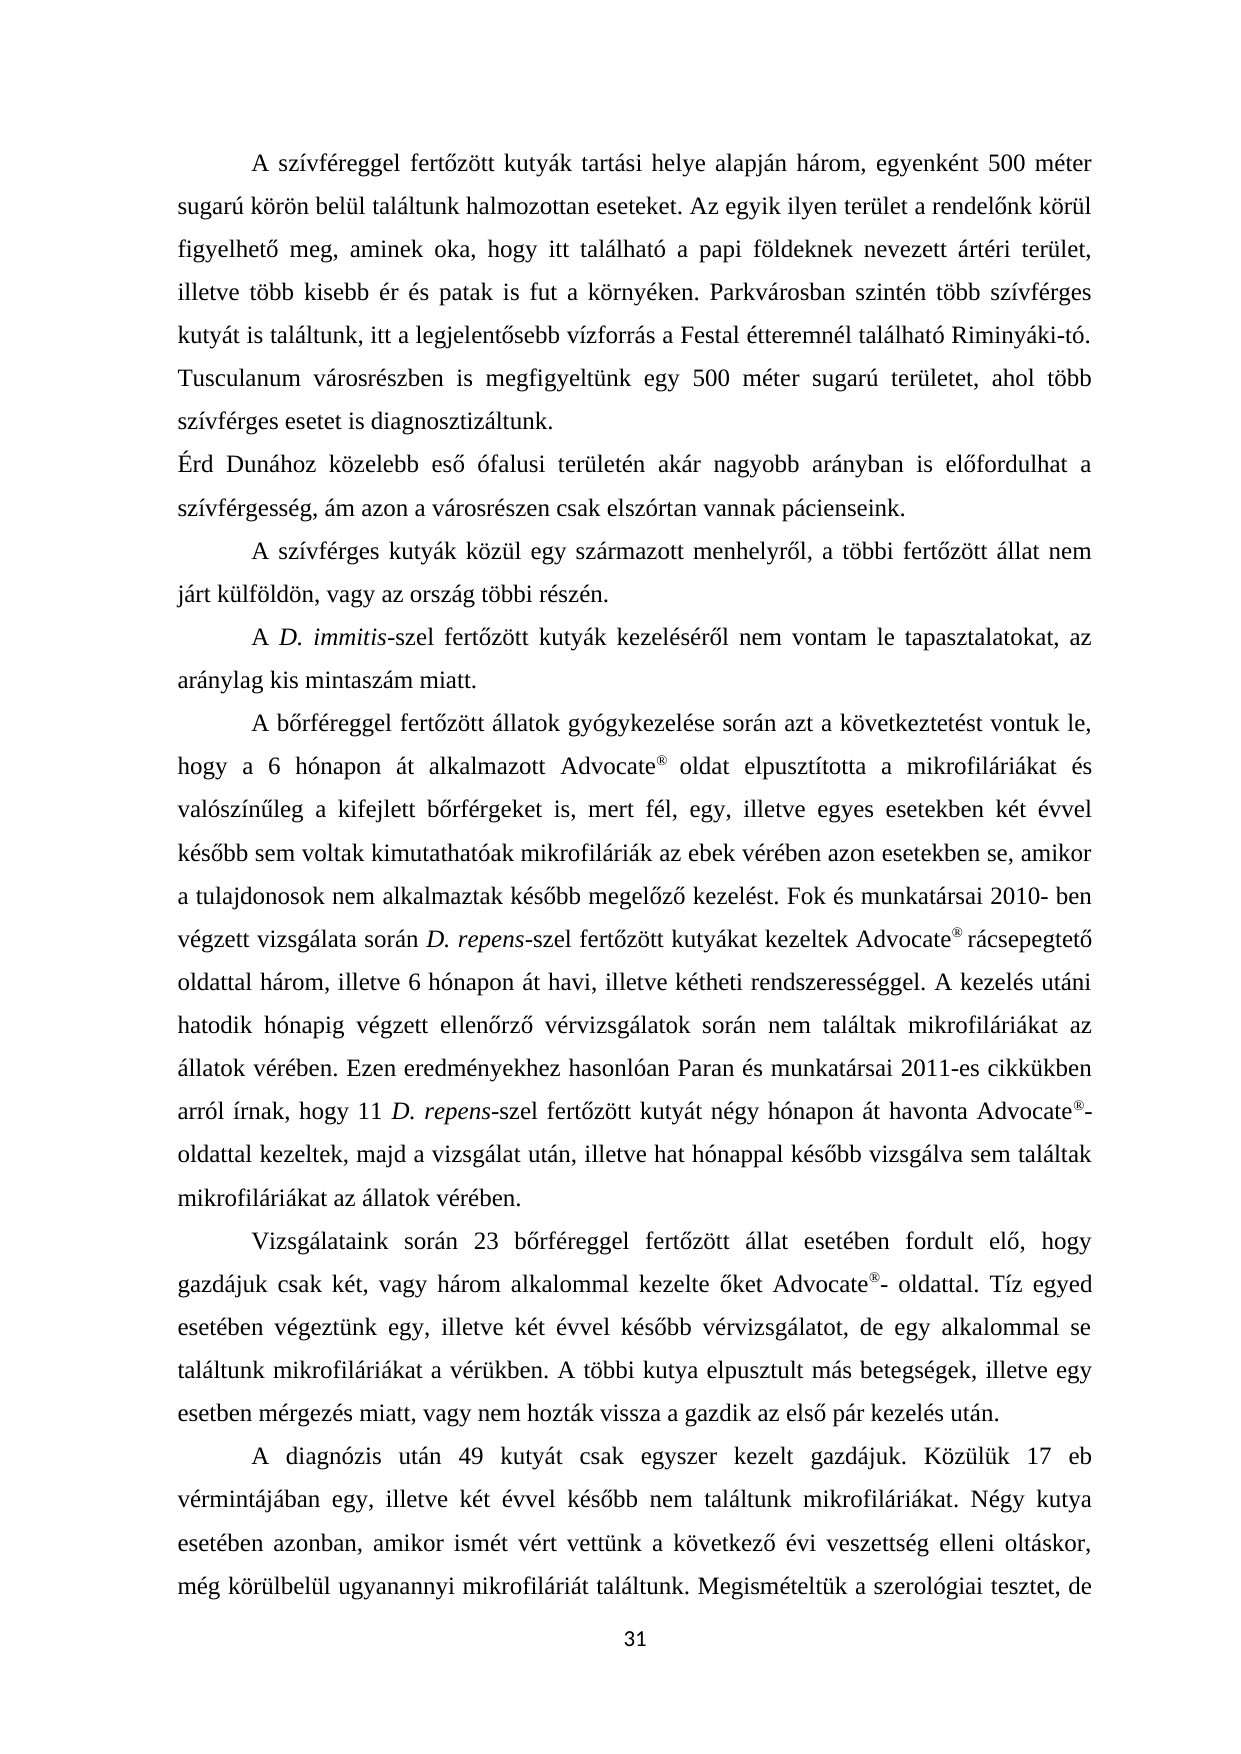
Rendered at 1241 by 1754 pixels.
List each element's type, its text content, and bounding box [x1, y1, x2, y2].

text A bőrféreggel fertőzött állatok gyógykezelése során azt a következtetést vontuk le, hogy a 6 hónapon át alkalmazott Advocate® oldat elpusztította a mikrofiláriákat és valószínűleg a kifejlett bőrférgeket is, mert fél, egy, illetve egyes esetekben két évvel később sem voltak kimutathatóak mikrofiláriák az ebek vérében azon esetekben se, amikor a tulajdonosok nem alkalmaztak később megelőző kezelést. Fok és munkatársai 2010- ben végzett vizsgálata során D. repens-szel fertőzött kutyákat kezeltek Advocate® rácsepegtető oldattal három, illetve 6 hónapon át havi, illetve kétheti rendszerességgel. A kezelés utáni hatodik hónapig végzett ellenőrző vérvizsgálatok során nem találtak mikrofiláriákat az állatok vérében. Ezen eredményekhez hasonlóan Paran és munkatársai 2011-es cikkükben arról írnak, hogy 11 D. repens-szel fertőzött kutyát négy hónapon át havonta Advocate®- oldattal kezeltek, majd a vizsgálat után, illetve hat hónappal később vizsgálva sem találtak mikrofiláriákat az állatok vérében. [177, 708, 1092, 1211]
text Vizsgálataink során 23 bőrféreggel fertőzött állat esetében fordult elő, hogy gazdájuk csak két, vagy három alkalommal kezelte őket Advocate®- oldattal. Tíz egyed esetében végeztünk egy, illetve két évvel később vérvizsgálatot, de egy alkalommal se találtunk mikrofiláriákat a vérükben. A többi kutya elpusztult más betegségek, illetve egy esetben mérgezés miatt, vagy nem hozták vissza a gazdik az első pár kezelés után. [177, 1226, 1092, 1427]
text A D. immitis-szel fertőzött kutyák kezeléséről nem vontam le tapasztalatokat, az aránylag kis mintaszám miatt. [177, 622, 1092, 694]
text A szívféreggel fertőzött kutyák tartási helye alapján három, egyenként 500 méter sugarú körön belül találtunk halmozottan eseteket. Az egyik ilyen terület a rendelőnk körül figyelhető meg, aminek oka, hogy itt található a papi földeknek nevezett ártéri terület, illetve több kisebb ér és patak is fut a környéken. Parkvárosban szintén több szívférges kutyát is találtunk, itt a legjelentősebb vízforrás a Festal étteremnél található Riminyáki-tó. Tusculanum városrészben is megfigyeltünk egy 500 méter sugarú területet, ahol több szívférges esetet is diagnosztizáltunk. [177, 148, 1092, 435]
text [177, 1441, 1092, 1599]
text A szívférges kutyák közül egy származott menhelyről, a többi fertőzött állat nem járt külföldön, vagy az ország többi részén. [177, 536, 1092, 608]
text Érd Dunához közelebb eső ófalusi területén akár nagyobb arányban is előfordulhat a szívférgesség, ám azon a városrészen csak elszórtan vannak pácienseink. [177, 449, 1092, 521]
